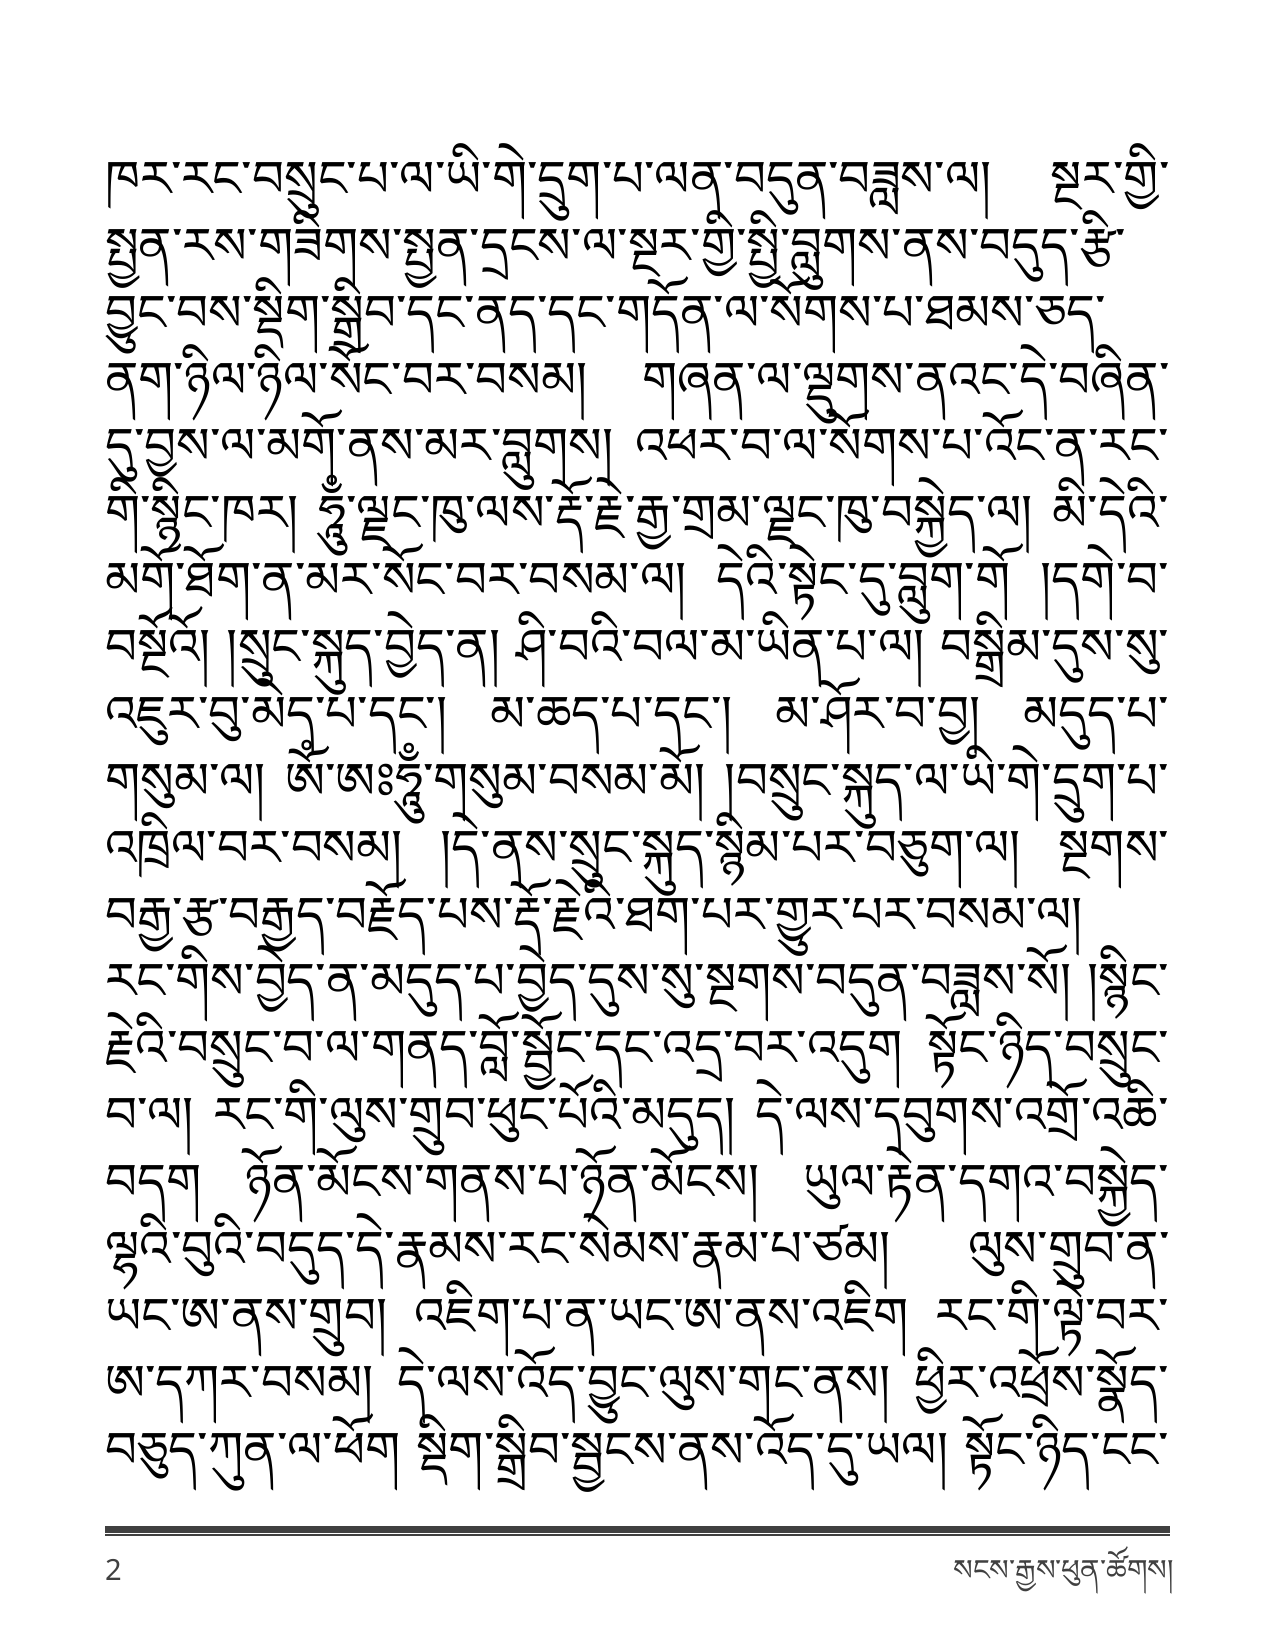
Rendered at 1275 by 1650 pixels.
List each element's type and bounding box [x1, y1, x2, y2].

text [105, 150, 1170, 1479]
